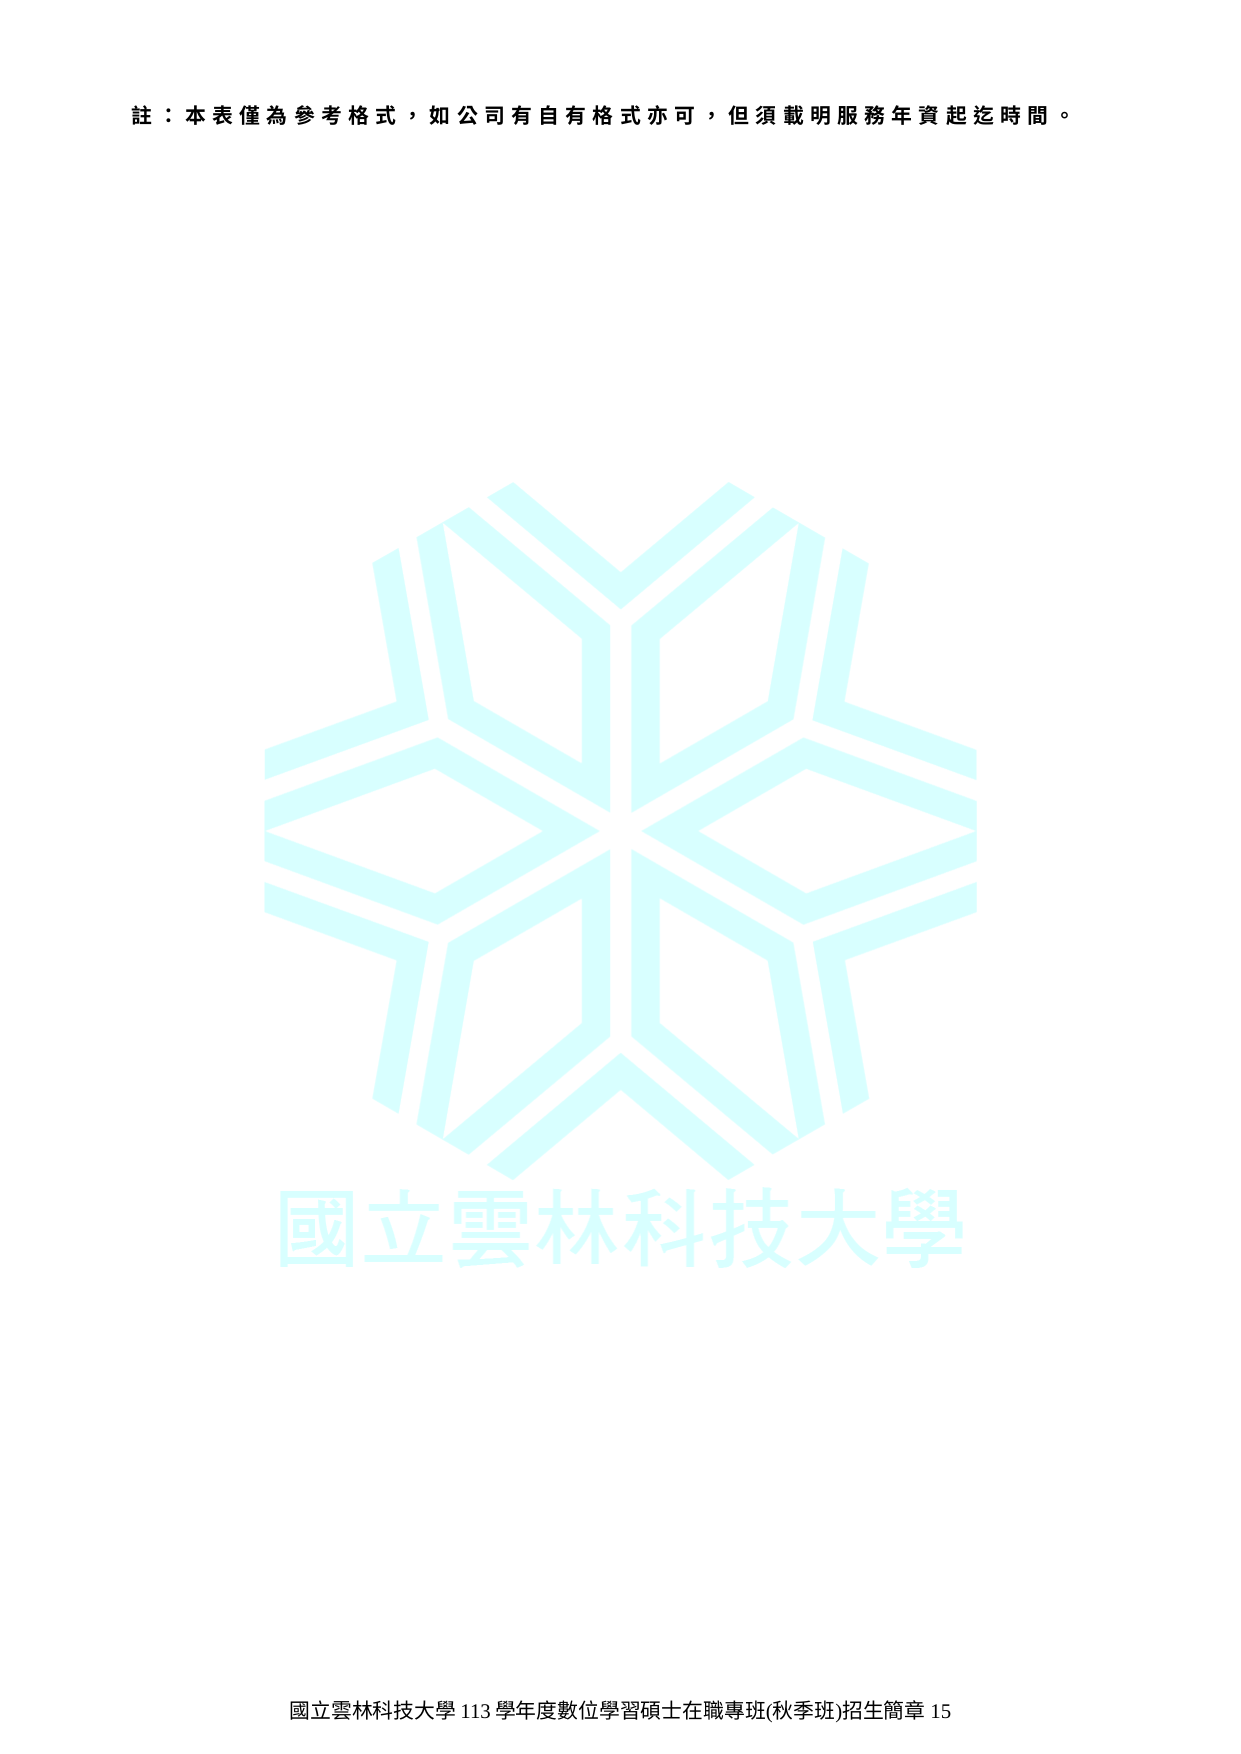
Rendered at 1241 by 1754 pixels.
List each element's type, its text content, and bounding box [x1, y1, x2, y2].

text 註：本表僅為參考格式，如公司有自有格式亦可，但須載明服務年資起迄時間。 [131, 95, 1109, 133]
